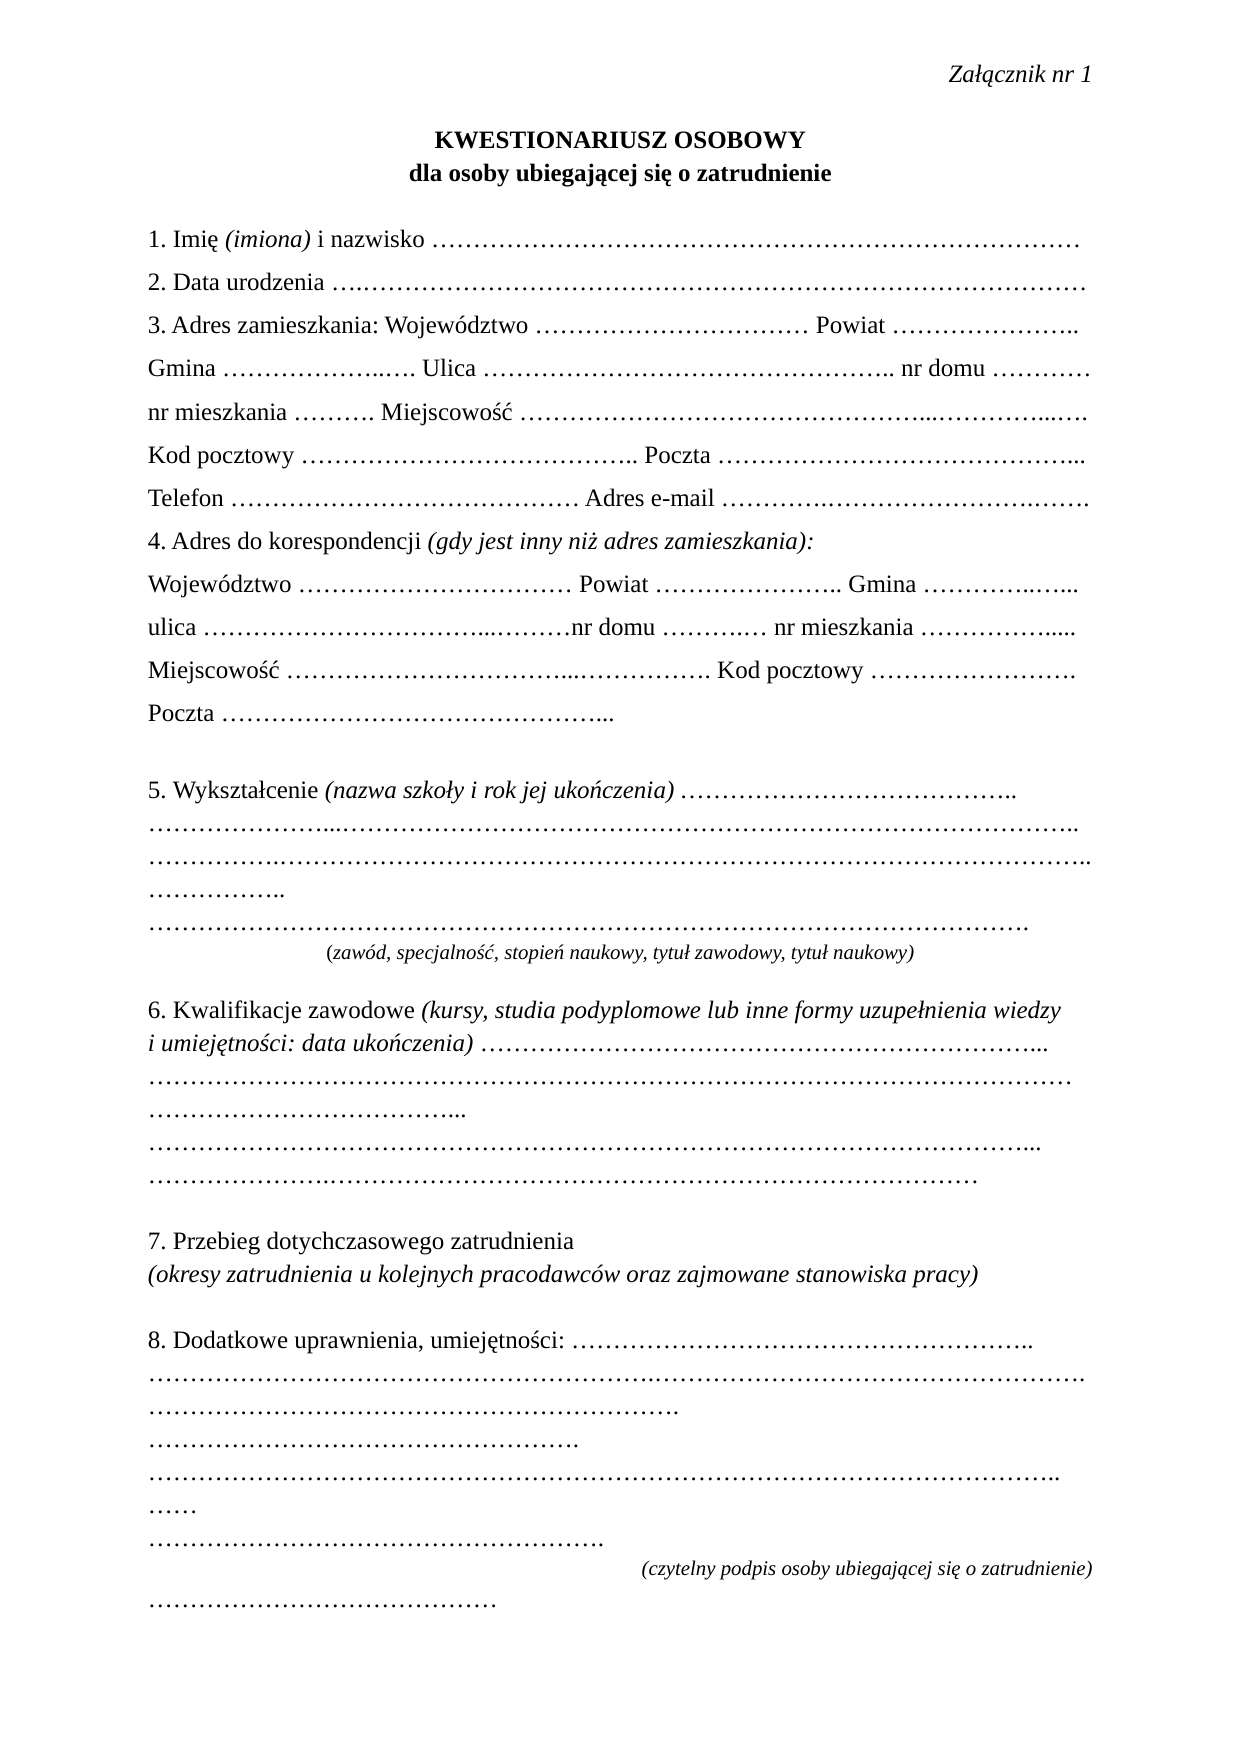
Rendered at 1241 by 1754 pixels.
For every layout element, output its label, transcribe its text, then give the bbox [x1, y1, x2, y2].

text 1. Imię (imiona) i nazwisko …………………………………………………………………… 2. Data urodzenia ….…………………………………………………………………………… 3. Adres zamieszkania: Województwo …………………………… Powiat ………………….. Gmina ………………..…. Ulica ………………………………………….. nr domu ………… nr mieszkania ………. Miejscowość …………………………………………...…………...…. Kod pocztowy ………………………………….. Poczta ……………………………………... Telefon …………………………………… Adres e-mail ………….…………………….……. 4. Adres do korespondencji (gdy jest inny niż adres zamieszkania): Województwo …………………………… Powiat ………………….. Gmina …………..…... ulica ……………………………...………nr domu ……….… nr mieszkania ……………..... Miejscowość ……………………………...……………. Kod pocztowy ……………………. Poczta ………………………………………... [148, 224, 1093, 727]
text …………………………………… [148, 1584, 1093, 1613]
text 8. Dodatkowe uprawnienia, umiejętności: ………………………………………………..…………………………………………………….…………………………………………….……………………………………………………….…………………………………………….………………………………………………………………………………………………..…… ………………………………………………. [148, 1325, 1093, 1552]
text 7. Przebieg dotychczasowego zatrudnienia (okresy zatrudnienia u kolejnych pracodawców oraz zajmowane stanowiska pracy) [148, 1226, 1093, 1288]
text dla osoby ubiegającej się o zatrudnienie [148, 158, 1093, 187]
text (zawód, specjalność, stopień naukowy, tytuł zawodowy, tytuł naukowy) [148, 940, 1093, 964]
text 6. Kwalifikacje zawodowe (kursy, studia podyplomowe lub inne formy uzupełnienia wiedzy i umiejętności: data ukończenia) …………………………………………………………...…………………………………………………………………………………………………………………………………...……………………………………………………………………………………………...………………….…………………………………………………………………… [148, 995, 1093, 1189]
text 5. Wykształcenie (nazwa szkoły i rok jej ukończenia) …………………………………..…………………...……………………………………………………………………………..…………….……………………………………………………………………………………..……………..……………………………………………………………………………………………. [148, 775, 1093, 936]
text KWESTIONARIUSZ OSOBOWY [148, 125, 1093, 154]
text Załącznik nr 1 [148, 59, 1093, 88]
text (czytelny podpis osoby ubiegającej się o zatrudnienie) [148, 1556, 1093, 1580]
